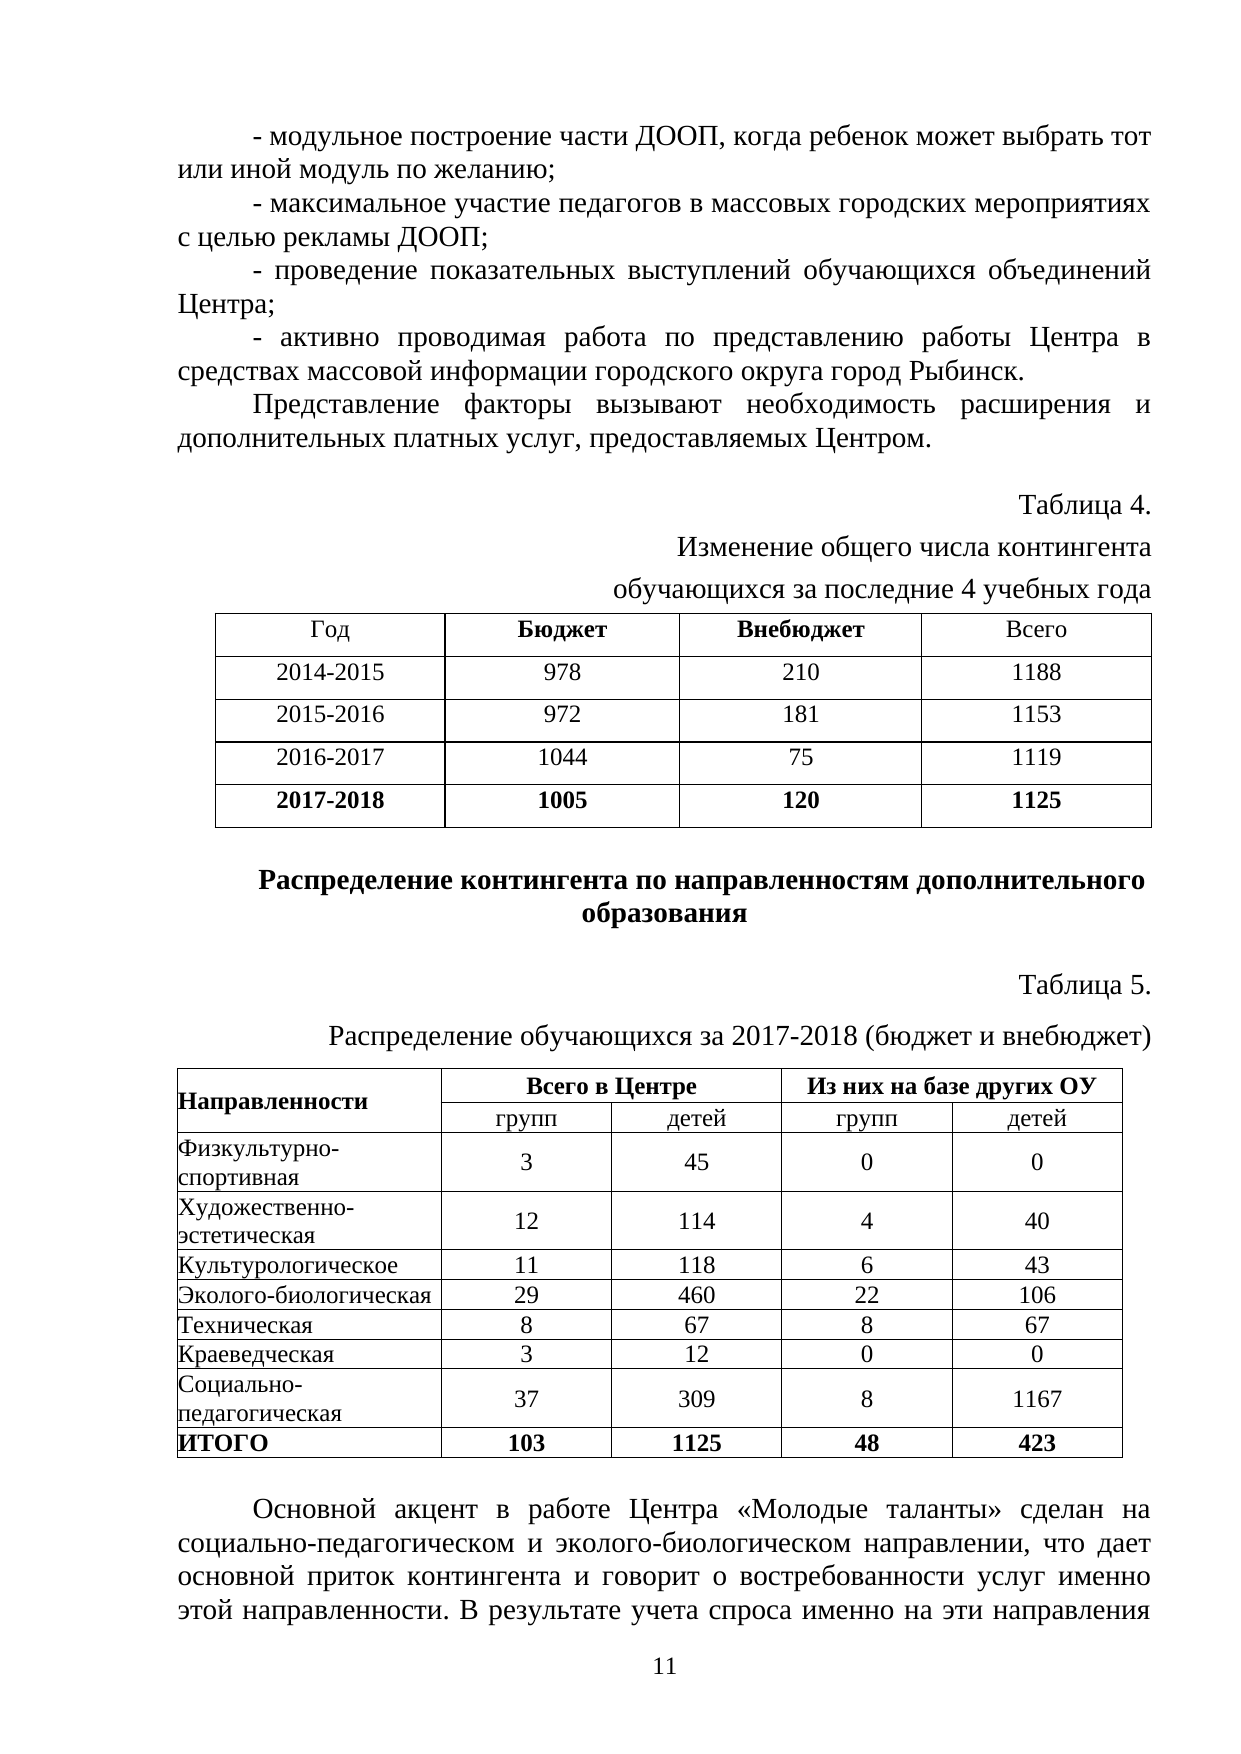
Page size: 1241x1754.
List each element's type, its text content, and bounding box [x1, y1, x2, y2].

text Изменение общего числа контингента [177, 529, 1152, 562]
table_cell 118 [612, 1250, 781, 1279]
table_cell 22 [782, 1280, 952, 1309]
table_cell 0 [953, 1133, 1122, 1191]
table_cell 1044 [446, 743, 679, 784]
table_cell 2017-2018 [216, 785, 444, 827]
text - активно проводимая работа по представлению работы Центра в средствах массовой информации городского округа город Рыбинск. [177, 319, 1152, 386]
table_cell 45 [612, 1133, 781, 1191]
table_cell 1188 [922, 657, 1151, 698]
table_cell 2016-2017 [216, 743, 444, 784]
table_cell 1119 [922, 743, 1151, 784]
table_cell 48 [782, 1428, 952, 1457]
text Таблица 5. [177, 967, 1152, 1001]
table_cell 1125 [922, 785, 1151, 827]
table_header Всего в Центре [442, 1069, 781, 1102]
table_cell 103 [442, 1428, 611, 1457]
table_cell 210 [680, 657, 921, 698]
table_cell Физкультурно-спортивная [178, 1133, 441, 1191]
table_cell 1005 [446, 785, 679, 827]
table_cell 6 [782, 1250, 952, 1279]
table_cell ИТОГО [178, 1428, 441, 1457]
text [177, 1491, 1152, 1625]
table_cell Художественно-эстетическая [178, 1192, 441, 1249]
table_cell 0 [953, 1340, 1122, 1368]
text Таблица 4. [177, 487, 1152, 521]
table_cell детей [953, 1103, 1122, 1132]
table_cell 114 [612, 1192, 781, 1249]
table_header Из них на базе других ОУ [782, 1069, 1122, 1102]
table_cell 3 [442, 1340, 611, 1368]
table_cell 29 [442, 1280, 611, 1309]
table_cell 2015-2016 [216, 700, 444, 741]
table_cell 67 [612, 1310, 781, 1338]
table_cell 8 [442, 1310, 611, 1338]
table_cell 972 [446, 700, 679, 741]
text - модульное построение части ДООП, когда ребенок может выбрать тот или иной модуль по желанию; [177, 118, 1152, 185]
table_cell 1125 [612, 1428, 781, 1457]
text обучающихся за последние 4 учебных года [177, 571, 1152, 604]
table_header Бюджет [446, 614, 679, 656]
table_cell 978 [446, 657, 679, 698]
table_cell 106 [953, 1280, 1122, 1309]
table_cell 8 [782, 1369, 952, 1427]
table_cell 0 [782, 1340, 952, 1368]
table_cell детей [612, 1103, 781, 1132]
table_cell 75 [680, 743, 921, 784]
table_cell 43 [953, 1250, 1122, 1279]
table_cell 40 [953, 1192, 1122, 1249]
table_cell 423 [953, 1428, 1122, 1457]
text - проведение показательных выступлений обучающихся объединений Центра; [177, 252, 1152, 319]
table_cell 460 [612, 1280, 781, 1309]
table_cell 0 [782, 1133, 952, 1191]
table_cell 8 [782, 1310, 952, 1338]
table_cell Культурологическое [178, 1250, 441, 1279]
text Представление факторы вызывают необходимость расширения и дополнительных платных услуг, предоставляемых Центром. [177, 386, 1152, 453]
table_cell 12 [612, 1340, 781, 1368]
table_header Год [216, 614, 444, 656]
table_cell 37 [442, 1369, 611, 1427]
table_cell 1153 [922, 700, 1151, 741]
table_cell Эколого-биологическая [178, 1280, 441, 1309]
text Распределение контингента по направленностям дополнительного образования [177, 862, 1152, 929]
table_header Всего [922, 614, 1151, 656]
table_cell 4 [782, 1192, 952, 1249]
table_cell Техническая [178, 1310, 441, 1338]
table_header Внебюджет [680, 614, 921, 656]
table_cell Краеведческая [178, 1340, 441, 1368]
table_cell 309 [612, 1369, 781, 1427]
text - максимальное участие педагогов в массовых городских мероприятиях с целью рекламы ДООП; [177, 185, 1152, 252]
table_cell 12 [442, 1192, 611, 1249]
table_cell 11 [442, 1250, 611, 1279]
table_cell 1167 [953, 1369, 1122, 1427]
table_cell 120 [680, 785, 921, 827]
table_cell 67 [953, 1310, 1122, 1338]
table_header Направленности [178, 1069, 441, 1132]
text Распределение обучающихся за 2017-2018 (бюджет и внебюджет) [177, 1018, 1152, 1051]
table_cell групп [442, 1103, 611, 1132]
table_cell Социально-педагогическая [178, 1369, 441, 1427]
table_cell групп [782, 1103, 952, 1132]
table_cell 3 [442, 1133, 611, 1191]
table_cell 2014-2015 [216, 657, 444, 698]
table_cell 181 [680, 700, 921, 741]
